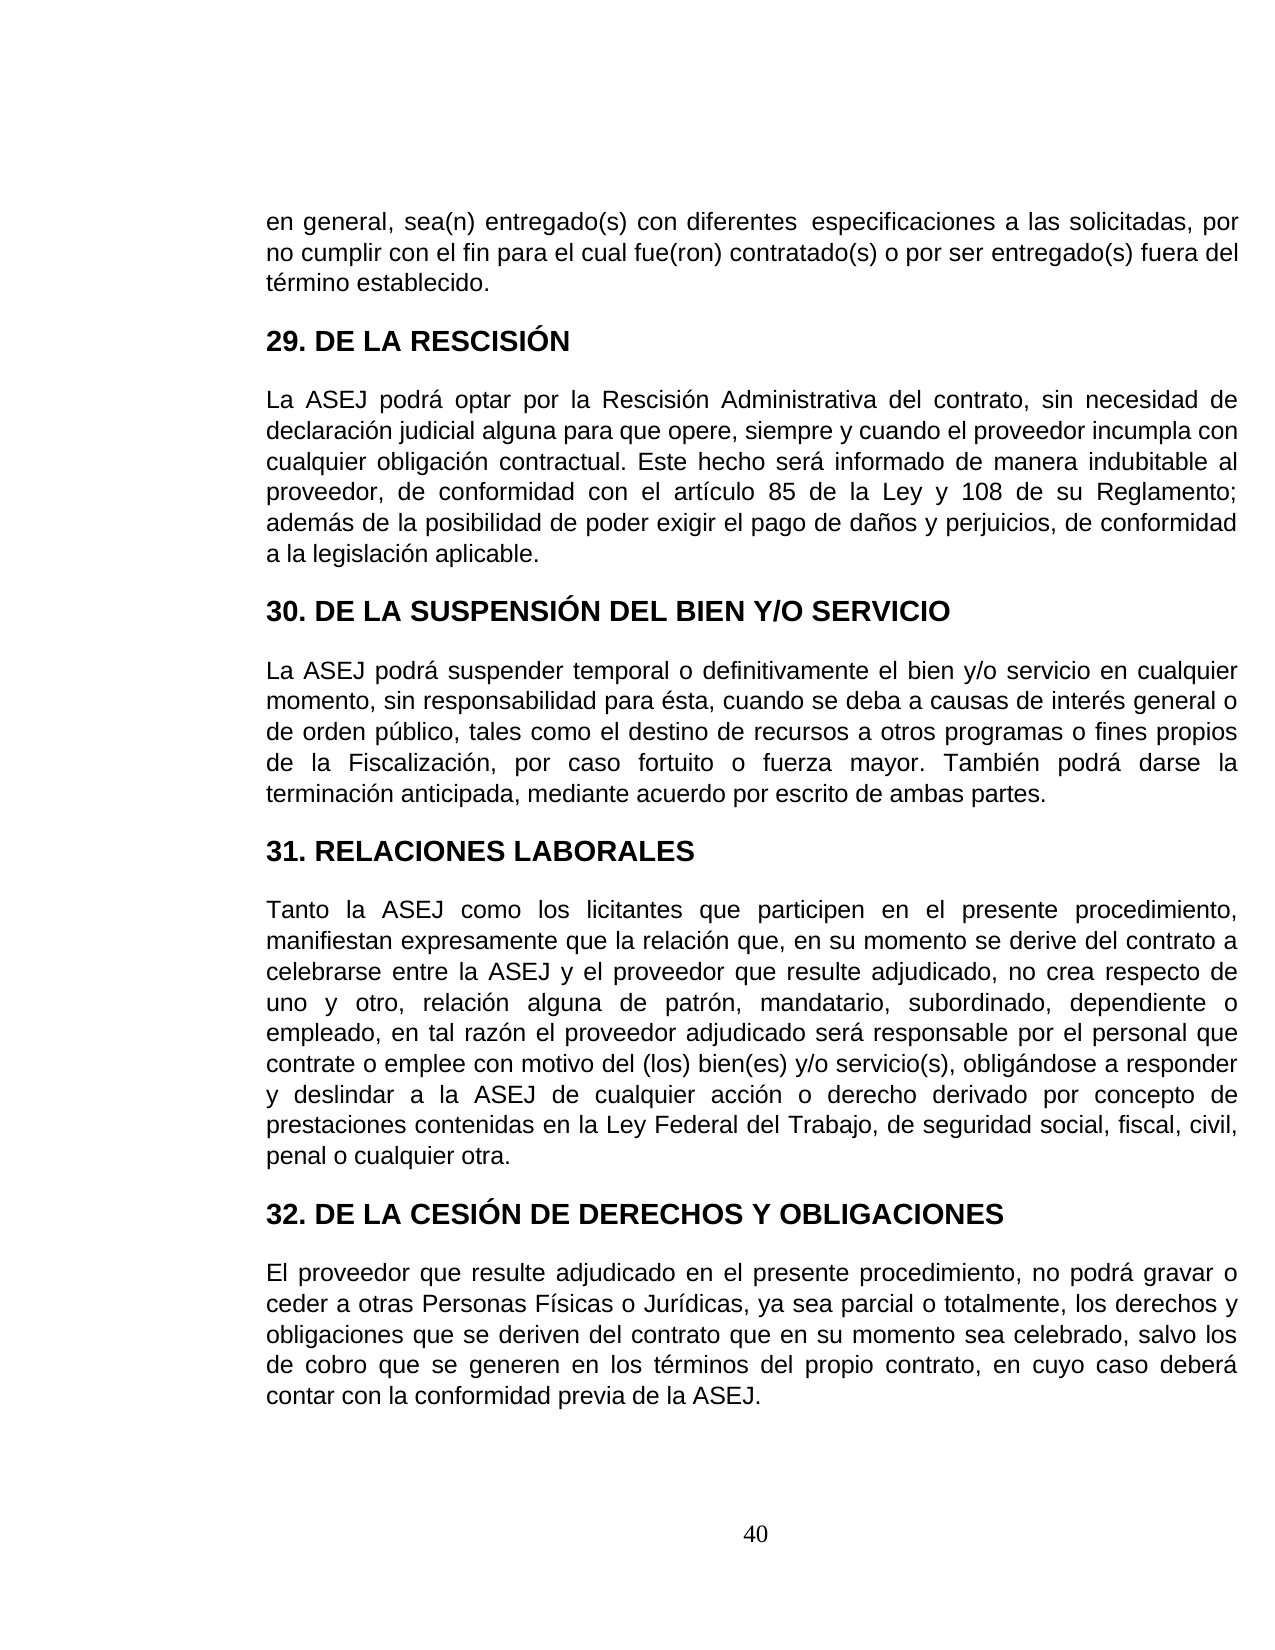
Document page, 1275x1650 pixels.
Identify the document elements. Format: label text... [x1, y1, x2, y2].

text El proveedor que resulte adjudicado en el presente procedimiento, no podrá gravar o ceder a otras Personas Físicas o Jurídicas, ya sea parcial o totalmente, los derechos y obligaciones que se deriven del contrato que en su momento sea celebrado, salvo los de cobro que se generen en los términos del propio contrato, en cuyo caso deberá contar con la conformidad previa de la ASEJ. [266, 1258, 1239, 1410]
text Tanto la ASEJ como los licitantes que participen en el presente procedimiento, manifiestan expresamente que la relación que, en su momento se derive del contrato a celebrarse entre la ASEJ y el proveedor que resulte adjudicado, no crea respecto de uno y otro, relación alguna de patrón, mandatario, subordinado, dependiente o empleado, en tal razón el proveedor adjudicado será responsable por el personal que contrate o emplee con motivo del (los) bien(es) y/o servicio(s), obligándose a responder y deslindar a la ASEJ de cualquier acción o derecho derivado por concepto de prestaciones contenidas en la Ley Federal del Trabajo, de seguridad social, fiscal, civil, penal o cualquier otra. [266, 895, 1239, 1170]
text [266, 207, 1239, 297]
text La ASEJ podrá suspender temporal o definitivamente el bien y/o servicio en cualquier momento, sin responsabilidad para ésta, cuando se deba a causas de interés general o de orden público, tales como el destino de recursos a otros programas o fines propios de la Fiscalización, por caso fortuito o fuerza mayor. También podrá darse la terminación anticipada, mediante acuerdo por escrito de ambas partes. [266, 656, 1239, 807]
text La ASEJ podrá optar por la Rescisión Administrativa del contrato, sin necesidad de declaración judicial alguna para que opere, siempre y cuando el proveedor incumpla con cualquier obligación contractual. Este hecho será informado de manera indubitable al proveedor, de conformidad con el artículo 85 de la Ley y 108 de su Reglamento; además de la posibilidad de poder exigir el pago de daños y perjuicios, de conformidad a la legislación aplicable. [266, 385, 1239, 567]
subtitle 30. DE LA SUSPENSIÓN DEL BIEN Y/O SERVICIO [266, 594, 1245, 628]
subtitle 32. DE LA CESIÓN DE DERECHOS Y OBLIGACIONES [266, 1197, 1245, 1231]
subtitle 31. RELACIONES LABORALES [266, 834, 1245, 868]
subtitle 29. DE LA RESCISIÓN [266, 324, 1245, 357]
